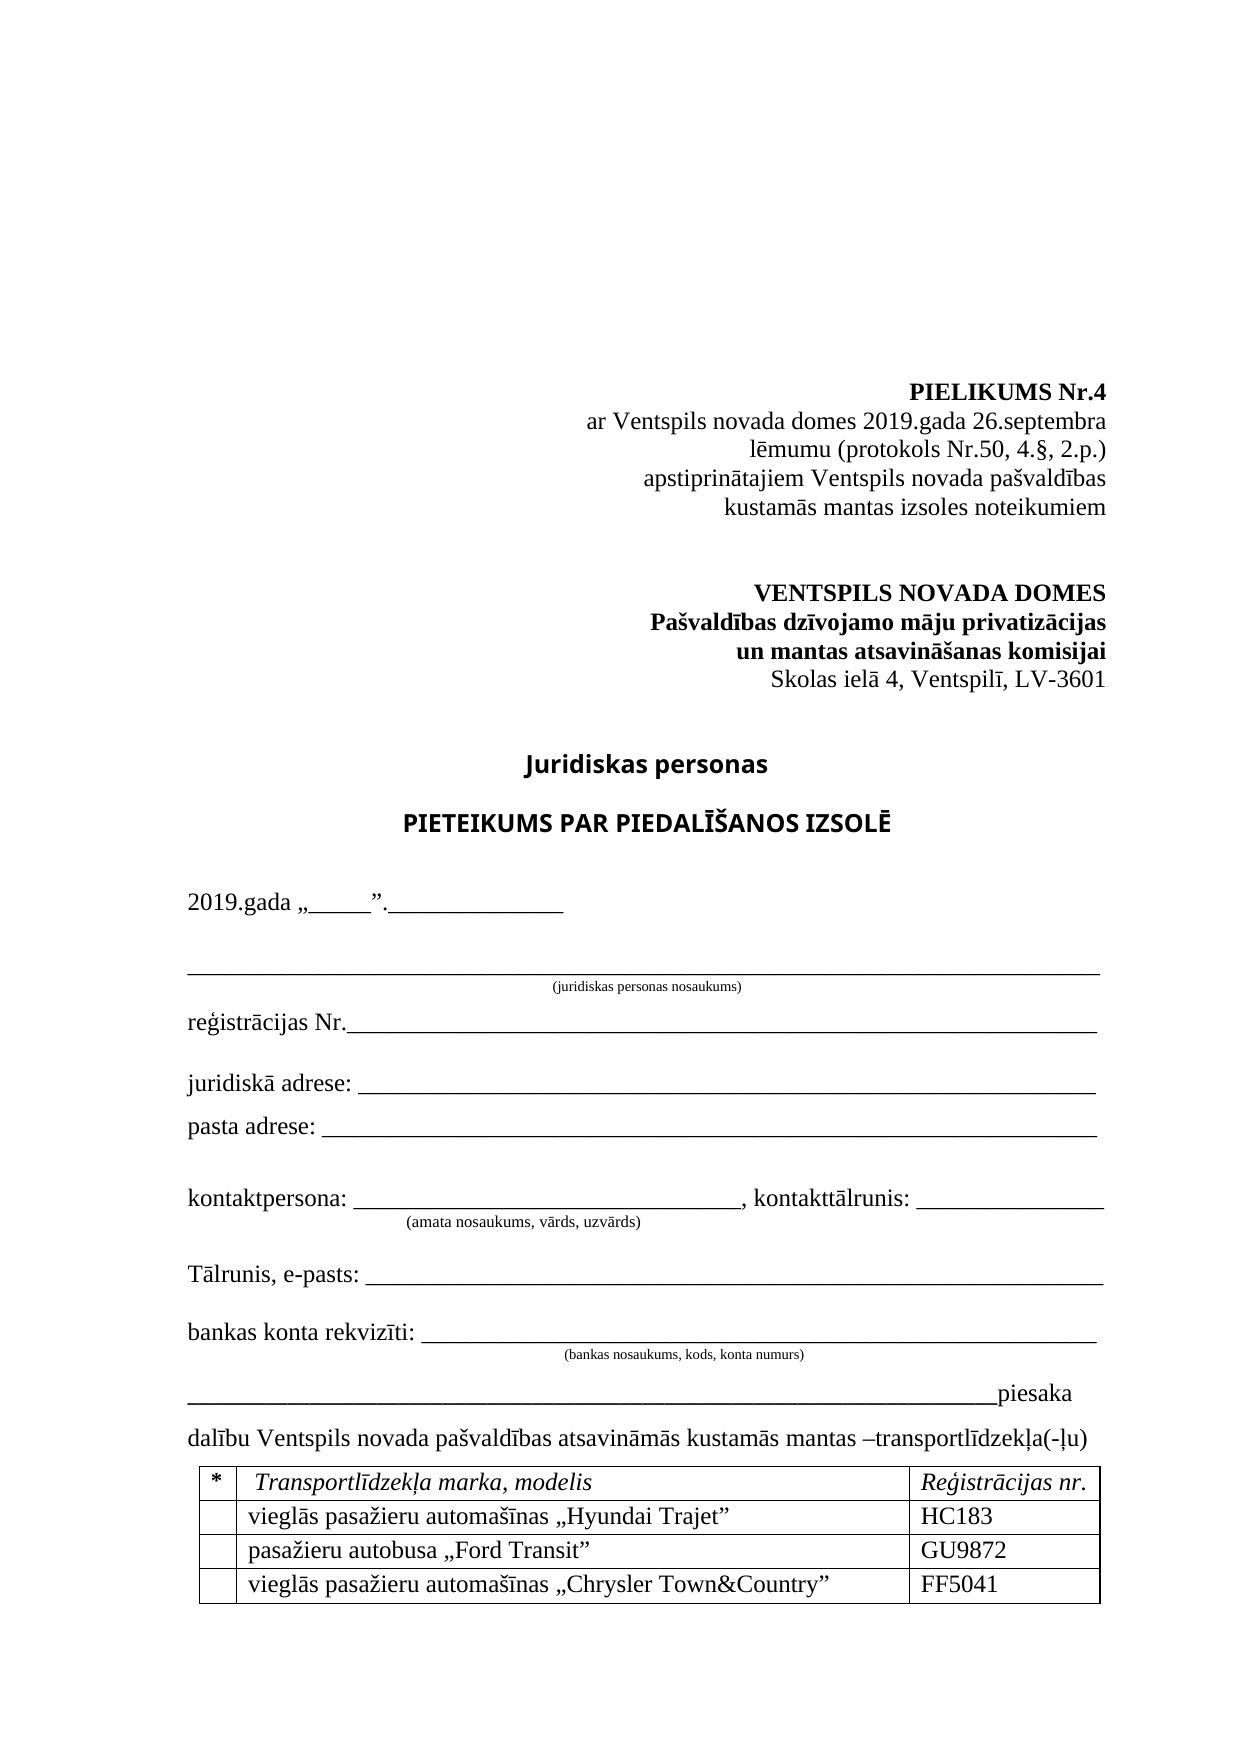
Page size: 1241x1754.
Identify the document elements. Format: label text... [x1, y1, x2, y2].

text bankas konta rekvizīti: ______________________________________________________ [187, 1317, 1106, 1346]
text _________________________________________________________________________piesaka dalību Ventspils novada pašvaldības atsavināmās kustamās mantas –transportlīdzekļa(-ļu) [187, 1374, 1106, 1452]
table_cell [200, 1501, 236, 1534]
text kustamās mantas izsoles noteikumiem [187, 492, 1106, 521]
table_header * [200, 1467, 236, 1500]
text (bankas nosaukums, kods, konta numurs) [187, 1346, 1106, 1374]
table_cell [200, 1535, 236, 1568]
text reģistrācijas Nr.____________________________________________________________ [187, 1007, 1106, 1036]
text Tālrunis, e-pasts: ___________________________________________________________ [187, 1259, 1106, 1288]
table_cell GU9872 [910, 1535, 1099, 1568]
table_cell [200, 1569, 236, 1602]
text ar Ventspils novada domes 2019.gada 26.septembra [187, 406, 1106, 434]
text lēmumu (protokols Nr.50, 4.§, 2.p.) [187, 434, 1106, 463]
text juridiskā adrese: ___________________________________________________________ [187, 1068, 1106, 1097]
text _________________________________________________________________________ [187, 949, 1106, 978]
text PIELIKUMS Nr.4 [187, 377, 1106, 406]
text Juridiskas personas [187, 747, 1106, 781]
text 2019.gada „_____”.______________ [187, 887, 1106, 916]
table_header Reģistrācijas nr. [910, 1467, 1099, 1500]
text (juridiskas personas nosaukums) [187, 978, 1106, 1007]
table_cell FF5041 [910, 1569, 1099, 1602]
table_header Transportlīdzekļa marka, modelis [237, 1467, 909, 1500]
table_cell vieglās pasažieru automašīnas „Hyundai Trajet” [237, 1501, 909, 1534]
text kontaktpersona: _______________________________, kontakttālrunis: _______________ [187, 1183, 1106, 1212]
text apstiprinātajiem Ventspils novada pašvaldības [187, 463, 1106, 492]
text VENTSPILS NOVADA DOMES [187, 578, 1106, 607]
text pasta adrese: ______________________________________________________________ [187, 1111, 1106, 1140]
text Pašvaldības dzīvojamo māju privatizācijas [187, 607, 1106, 636]
text Skolas ielā 4, Ventspilī, LV-3601 [187, 664, 1106, 693]
table_cell HC183 [910, 1501, 1099, 1534]
text (amata nosaukums, vārds, uzvārds) [187, 1212, 1106, 1231]
text PIETEIKUMS PAR PIEDALĪŠANOS IZSOLĒ [187, 806, 1106, 840]
text un mantas atsavināšanas komisijai [187, 636, 1106, 664]
table_cell vieglās pasažieru automašīnas „Chrysler Town&Country” [237, 1569, 909, 1602]
table_cell pasažieru autobusa „Ford Transit” [237, 1535, 909, 1568]
